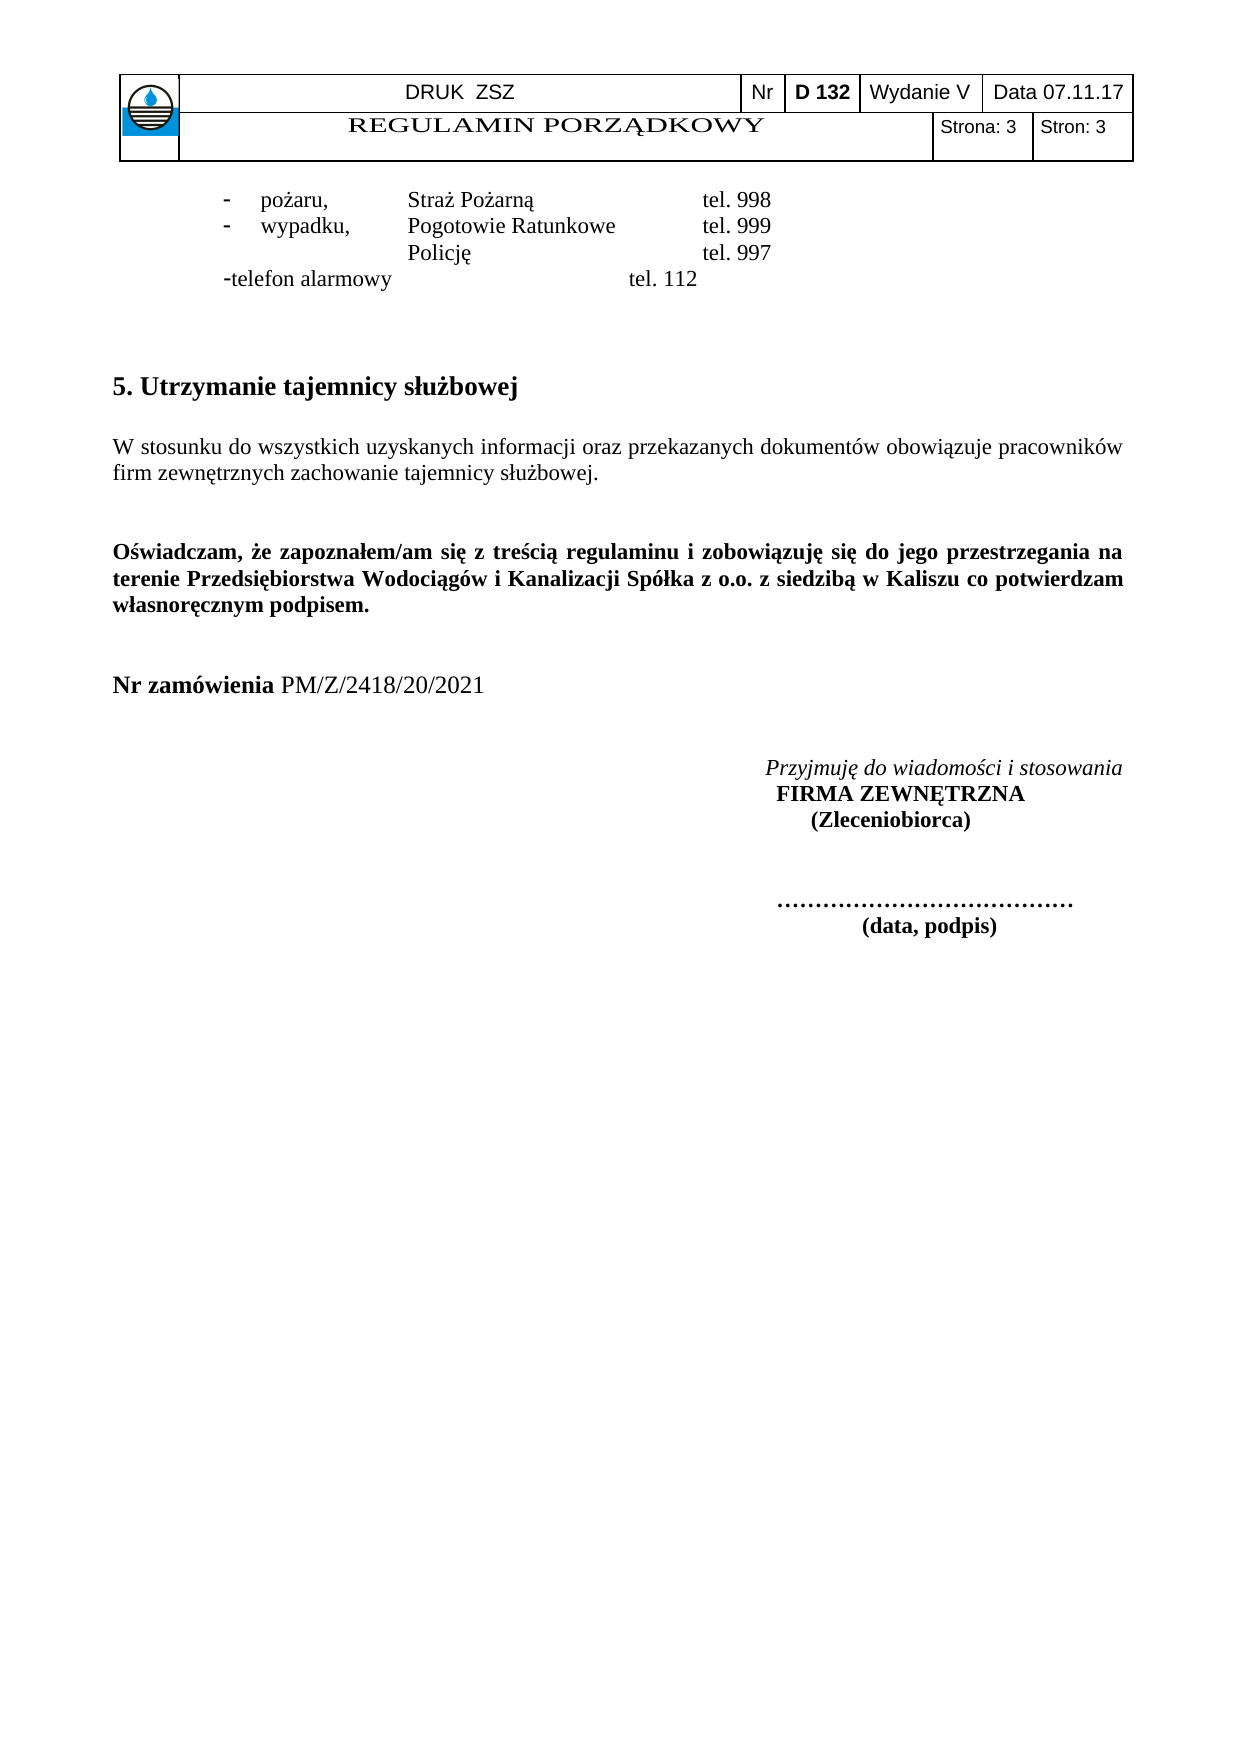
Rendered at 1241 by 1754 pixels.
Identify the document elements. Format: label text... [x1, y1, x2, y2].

text Oświadczam, że zapoznałem/am się z treścią regulaminu i zobowiązuję się do jego przestrzegania na terenie Przedsiębiorstwa Wodociągów i Kanalizacji Spółka z o.o. z siedzibą w Kaliszu co potwierdzam własnoręcznym podpisem. [112, 538, 1125, 617]
subtitle Przyjmuję do wiadomości i stosowania [112, 754, 1125, 780]
text W stosunku do wszystkich uzyskanych informacji oraz przekazanych dokumentów obowiązuje pracowników firm zewnętrznych zachowanie tajemnicy służbowej. [112, 433, 1125, 486]
text (data, podpis) [112, 912, 1125, 965]
text Nr zamówienia PM/Z/2418/20/2021 [112, 670, 1125, 699]
list telefon alarmowy tel. 112 [223, 265, 1125, 291]
text Policję tel. 997 [223, 239, 1125, 265]
list pożaru, Straż Pożarną tel. 998 [223, 186, 1125, 212]
text FIRMA ZEWNĘTRZNA [112, 780, 1125, 807]
text (Zleceniobiorca) [112, 807, 1125, 833]
list wypadku, Pogotowie Ratunkowe tel. 999 [223, 212, 1125, 239]
picture [122, 79, 179, 129]
text ………………………………… [112, 886, 1125, 912]
text 5. Utrzymanie tajemnicy służbowej [112, 371, 1125, 402]
